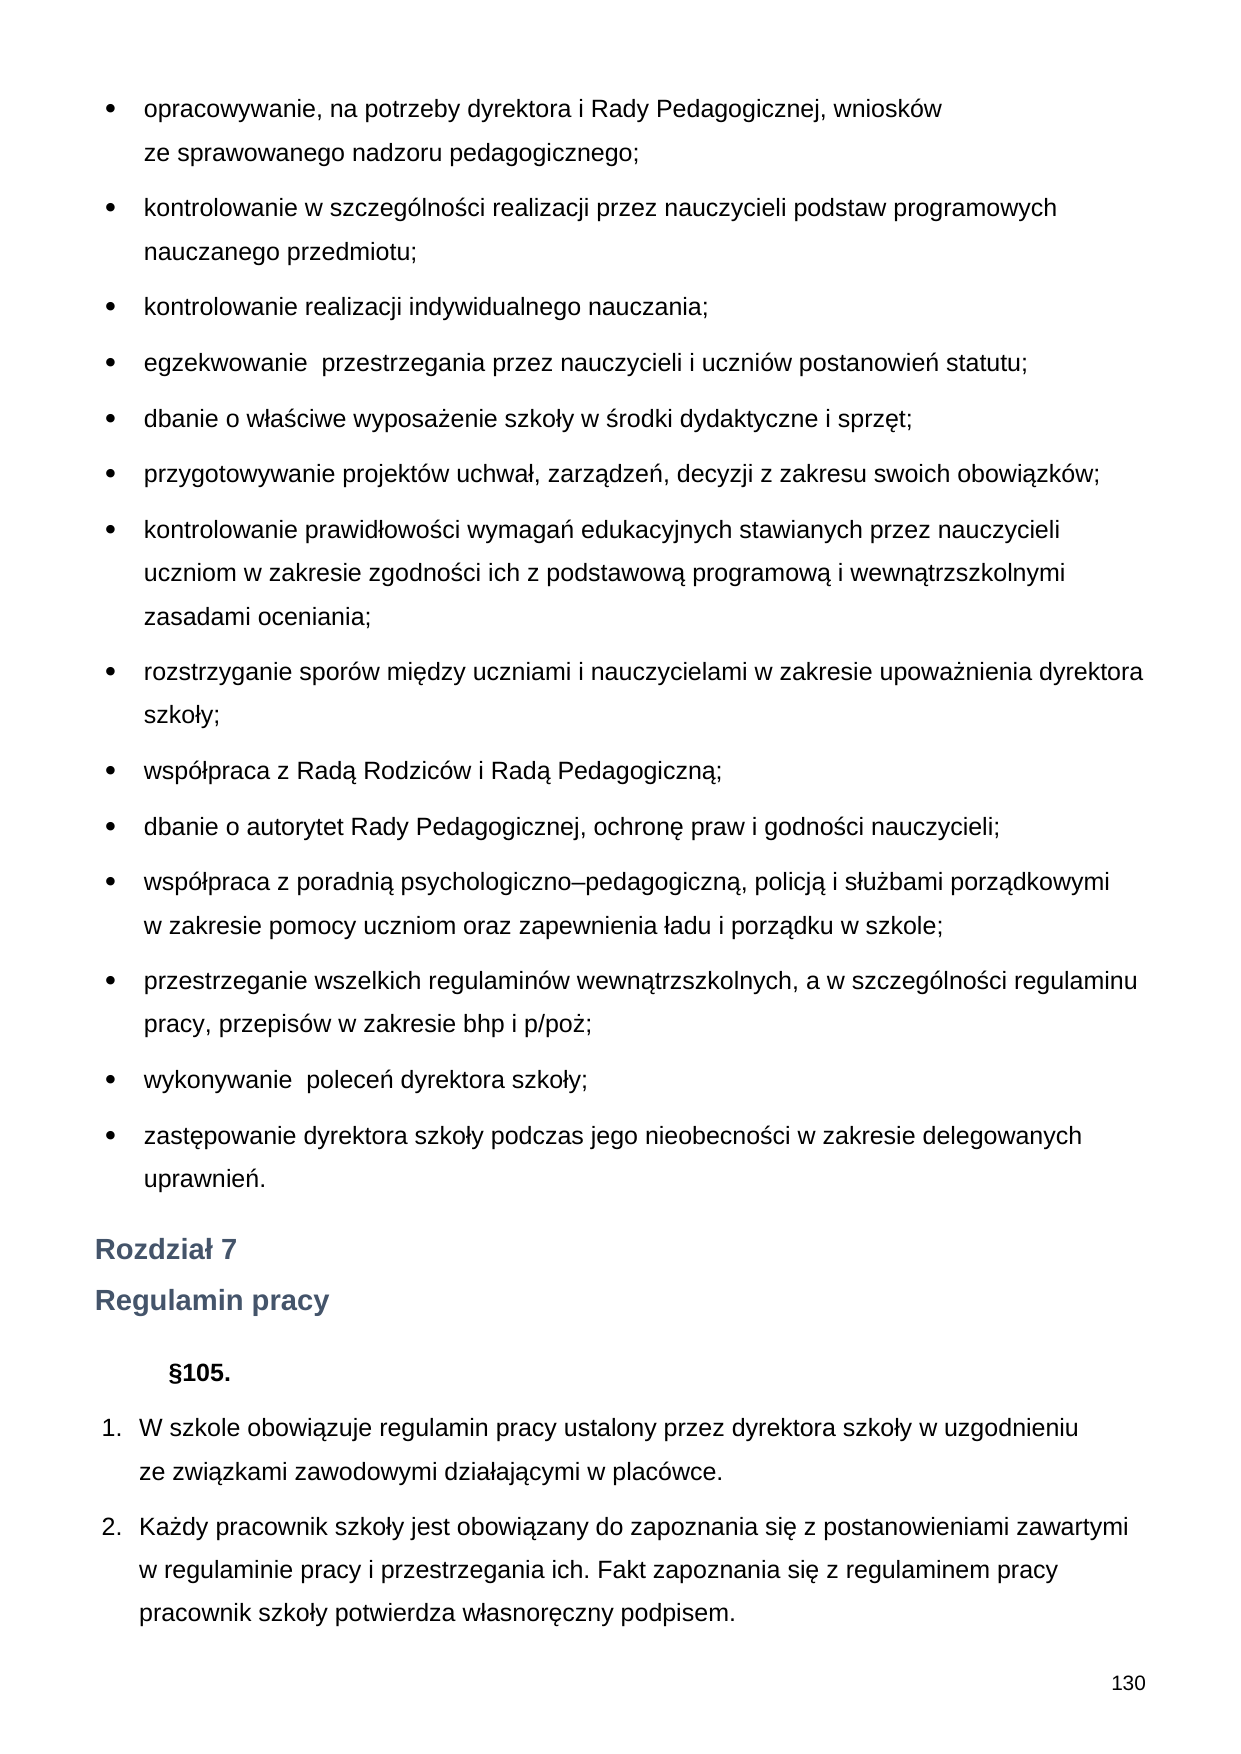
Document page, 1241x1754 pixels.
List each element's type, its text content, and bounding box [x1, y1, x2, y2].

list kontrolowanie w szczególności realizacji przez nauczycieli podstaw programowych nauczanego przedmiotu; [106, 193, 1146, 265]
list Każdy pracownik szkoły jest obowiązany do zapoznania się z postanowieniami zawartymi w regulaminie pracy i przestrzegania ich. Fakt zapoznania się z regulaminem pracy pracownik szkoły potwierdza własnoręczny podpisem. [101, 1512, 1146, 1627]
list wykonywanie poleceń dyrektora szkoły; [106, 1065, 1146, 1094]
list współpraca z Radą Rodziców i Radą Pedagogiczną; [106, 756, 1146, 785]
list dbanie o właściwe wyposażenie szkoły w środki dydaktyczne i sprzęt; [106, 404, 1146, 432]
list kontrolowanie prawidłowości wymagań edukacyjnych stawianych przez nauczycieli uczniom w zakresie zgodności ich z podstawową programową i wewnątrzszkolnymi zasadami oceniania; [106, 515, 1146, 630]
list opracowywanie, na potrzeby dyrektora i Rady Pedagogicznej, wniosków ze sprawowanego nadzoru pedagogicznego; [106, 94, 1146, 166]
list współpraca z poradnią psychologiczno–pedagogiczną, policją i służbami porządkowymi w zakresie pomocy uczniom oraz zapewnienia ładu i porządku w szkole; [106, 867, 1146, 939]
list zastępowanie dyrektora szkoły podczas jego nieobecności w zakresie delegowanych uprawnień. [106, 1121, 1146, 1193]
list przestrzeganie wszelkich regulaminów wewnątrzszkolnych, a w szczególności regulaminu pracy, przepisów w zakresie bhp i p/poż; [106, 966, 1146, 1038]
list rozstrzyganie sporów między uczniami i nauczycielami w zakresie upoważnienia dyrektora szkoły; [106, 657, 1146, 729]
list egzekwowanie przestrzegania przez nauczycieli i uczniów postanowień statutu; [106, 348, 1146, 377]
list W szkole obowiązuje regulamin pracy ustalony przez dyrektora szkoły w uzgodnieniu ze związkami zawodowymi działającymi w placówce. [101, 1413, 1146, 1485]
list dbanie o autorytet Rady Pedagogicznej, ochronę praw i godności nauczycieli; [106, 812, 1146, 841]
list kontrolowanie realizacji indywidualnego nauczania; [106, 292, 1146, 321]
list przygotowywanie projektów uchwał, zarządzeń, decyzji z zakresu swoich obowiązków; [106, 459, 1146, 488]
subtitle Rozdział 7 Regulamin pracy [94, 1232, 1146, 1316]
